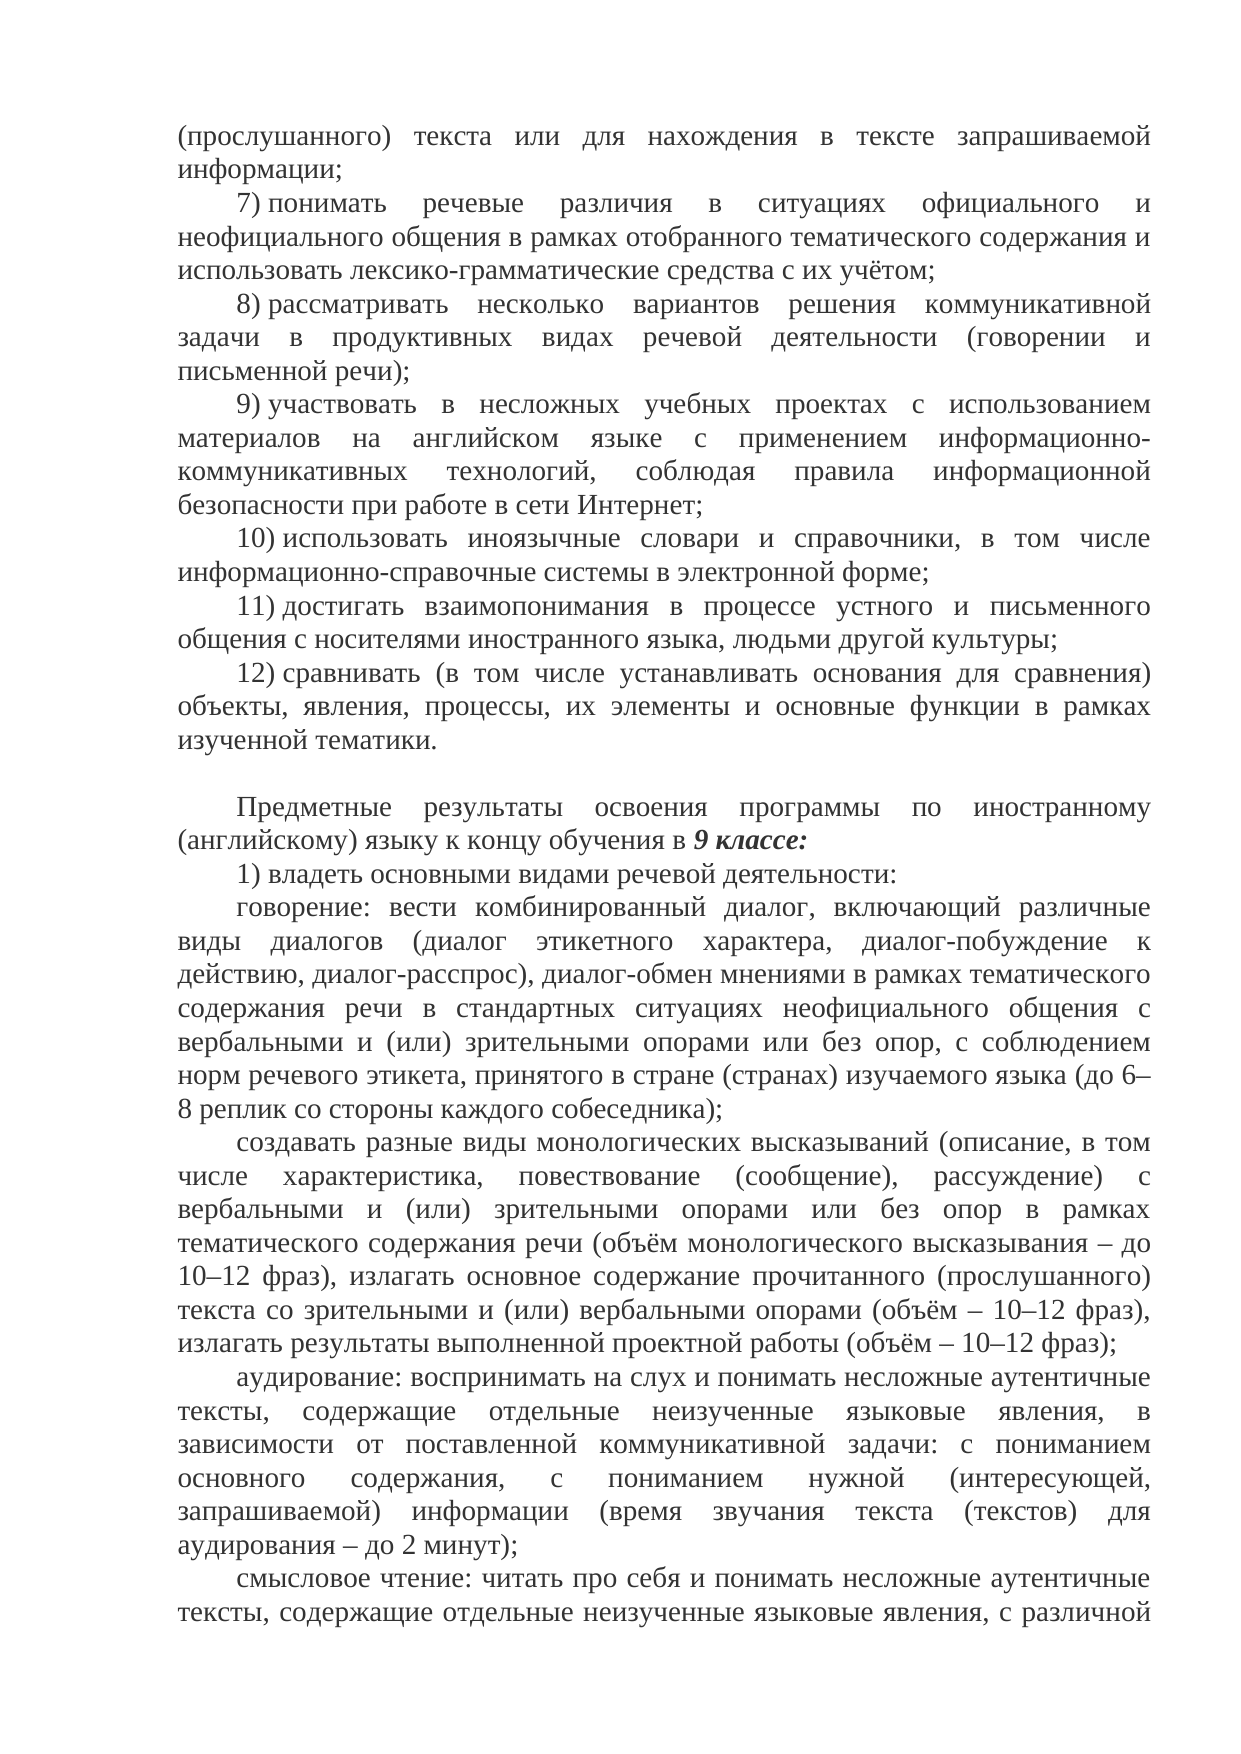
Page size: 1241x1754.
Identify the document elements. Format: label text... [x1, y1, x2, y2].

text говорение: вести комбинированный диалог, включающий различные виды диалогов (диалог этикетного характера, диалог-побуждение к действию, диалог-расспрос), диалог-обмен мнениями в рамках тематического содержания речи в стандартных ситуациях неофициального общения с вербальными и (или) зрительными опорами или без опор, с соблюдением норм речевого этикета, принятого в стране (странах) изучаемого языка (до 6–8 реплик со стороны каждого собеседника); [177, 889, 1152, 1124]
text 10) использовать иноязычные словари и справочники, в том числе информационно-справочные системы в электронной форме; [177, 521, 1152, 588]
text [177, 118, 1152, 185]
text 12) сравнивать (в том числе устанавливать основания для сравнения) объекты, явления, процессы, их элементы и основные функции в рамках изученной тематики. [177, 655, 1152, 755]
text 11) достигать взаимопонимания в процессе устного и письменного общения с носителями иностранного языка, людьми другой культуры; [177, 588, 1152, 655]
text создавать разные виды монологических высказываний (описание, в том числе характеристика, повествование (сообщение), рассуждение) с вербальными и (или) зрительными опорами или без опор в рамках тематического содержания речи (объём монологического высказывания – до 10–12 фраз), излагать основное содержание прочитанного (прослушанного) текста со зрительными и (или) вербальными опорами (объём – 10–12 фраз), излагать результаты выполненной проектной работы (объём – 10–12 фраз); [177, 1124, 1152, 1359]
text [177, 1560, 1152, 1627]
text Предметные результаты освоения программы по иностранному (английскому) языку к концу обучения в 9 классе: [177, 789, 1152, 856]
text 1) владеть основными видами речевой деятельности: [177, 856, 1152, 889]
text 9) участвовать в несложных учебных проектах с использованием материалов на английском языке с применением информационно-коммуникативных технологий, соблюдая правила информационной безопасности при работе в сети Интернет; [177, 386, 1152, 521]
text аудирование: воспринимать на слух и понимать несложные аутентичные тексты, содержащие отдельные неизученные языковые явления, в зависимости от поставленной коммуникативной задачи: с пониманием основного содержания, с пониманием нужной (интересующей, запрашиваемой) информации (время звучания текста (текстов) для аудирования – до 2 минут); [177, 1359, 1152, 1560]
text 7) понимать речевые различия в ситуациях официального и неофициального общения в рамках отобранного тематического содержания и использовать лексико-грамматические средства с их учётом; [177, 185, 1152, 286]
text 8) рассматривать несколько вариантов решения коммуникативной задачи в продуктивных видах речевой деятельности (говорении и письменной речи); [177, 286, 1152, 386]
